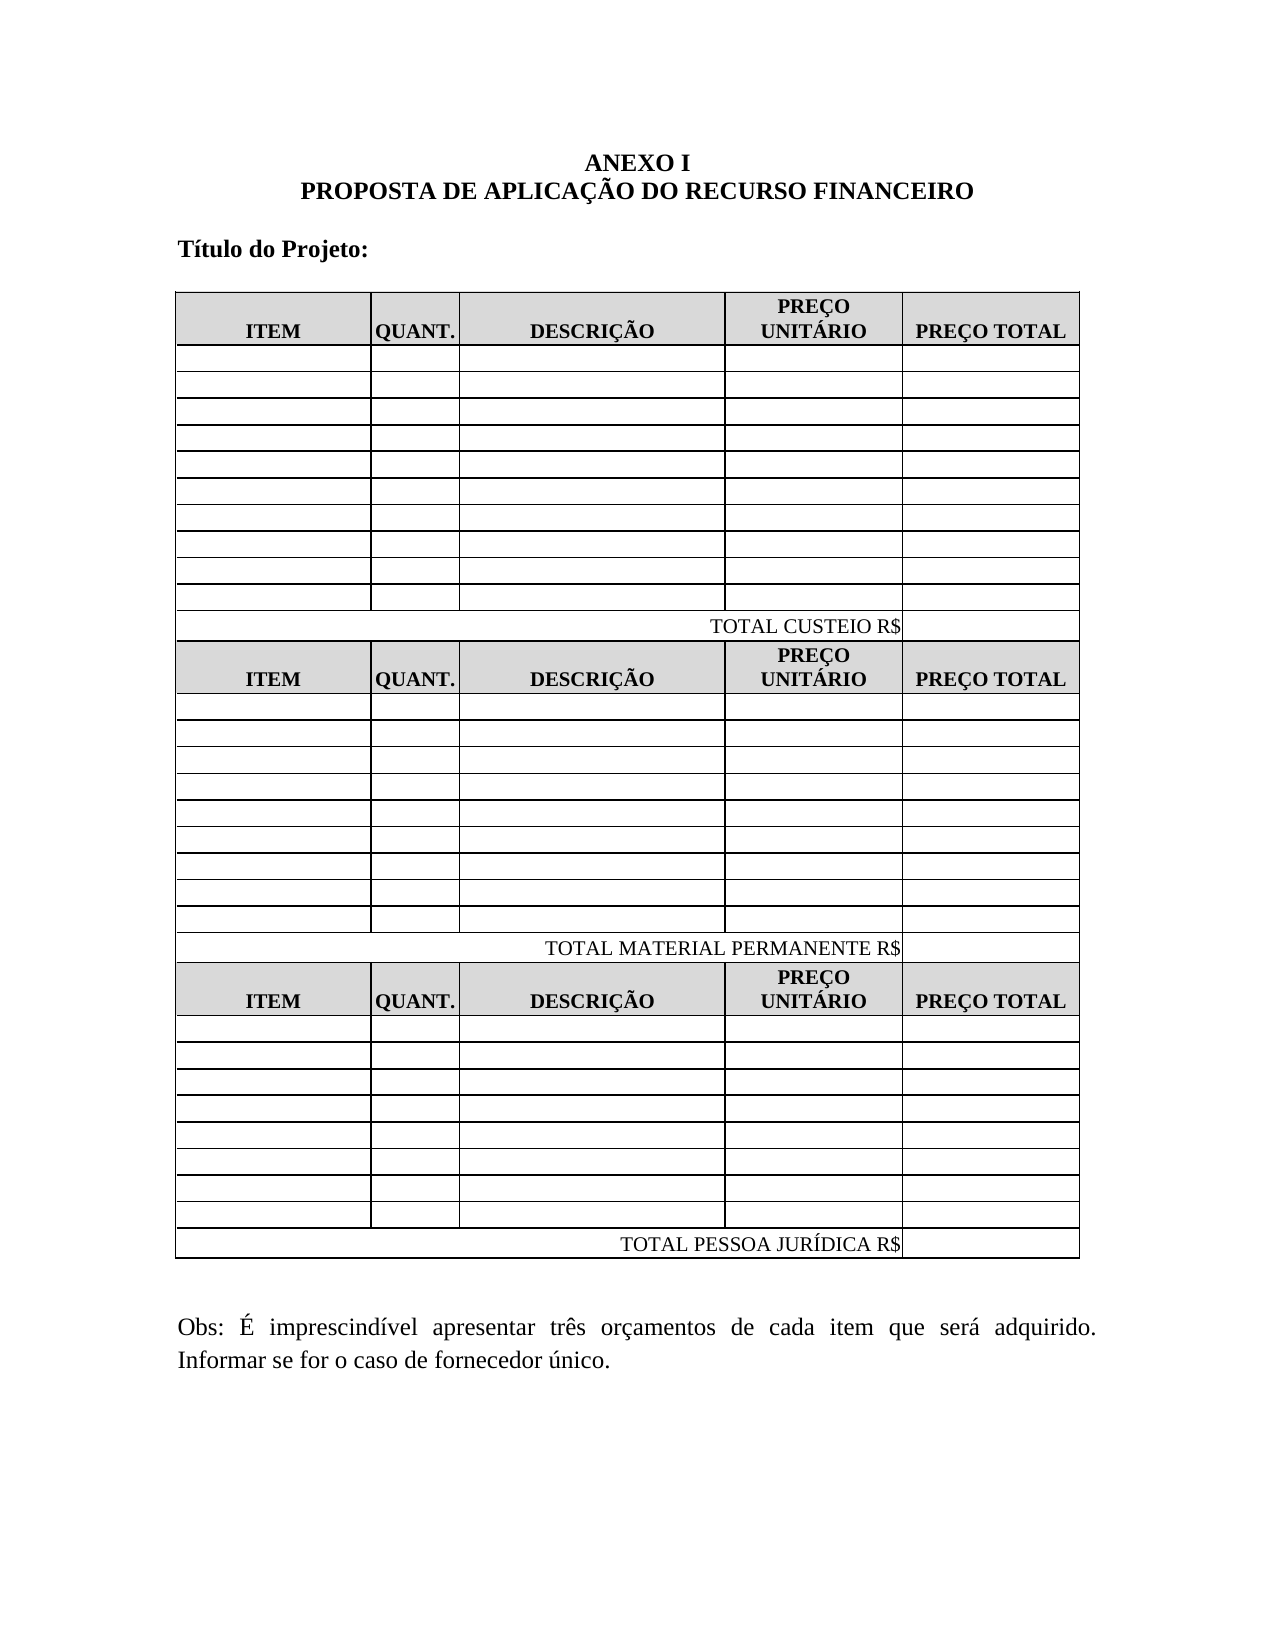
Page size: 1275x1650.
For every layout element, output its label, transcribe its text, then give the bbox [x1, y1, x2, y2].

table_cell [176, 800, 370, 826]
table_cell [372, 1070, 459, 1094]
table_cell [460, 1070, 724, 1094]
table_cell [903, 747, 1079, 772]
table_cell [460, 1176, 724, 1201]
table_cell PREÇO TOTAL [903, 642, 1079, 693]
table_cell [176, 1016, 370, 1041]
table_cell [176, 372, 370, 397]
table_cell [372, 452, 459, 477]
table_cell [372, 558, 459, 583]
table_cell ITEM [176, 641, 370, 693]
table_cell [726, 372, 902, 397]
table_header PREÇO UNITÁRIO [726, 293, 902, 344]
table_cell [726, 452, 902, 477]
table_cell DESCRIÇÃO [460, 963, 724, 1015]
table_cell ITEM [176, 963, 370, 1015]
table_cell [460, 479, 724, 503]
table_cell [726, 1149, 902, 1174]
table_cell [372, 346, 459, 371]
table_cell [176, 558, 370, 583]
table_cell [726, 1176, 902, 1201]
table_cell [460, 801, 724, 826]
table_cell [903, 1016, 1079, 1041]
table_cell [460, 346, 724, 371]
table_cell [372, 1176, 459, 1201]
table_cell [726, 426, 902, 450]
table_cell [372, 801, 459, 826]
table_cell [372, 880, 459, 905]
table_cell [372, 747, 459, 772]
table_cell [460, 426, 724, 450]
table_cell [726, 907, 902, 932]
table_cell [176, 1042, 370, 1068]
table_cell [176, 1202, 370, 1227]
text PROPOSTA DE APLICAÇÃO DO RECURSO FINANCEIRO [177, 176, 1098, 205]
table_cell [176, 584, 370, 610]
table_cell [176, 451, 370, 477]
table_cell [460, 505, 724, 530]
table_cell PREÇO TOTAL [903, 963, 1079, 1015]
table_cell [176, 425, 370, 450]
table_cell [903, 1202, 1079, 1227]
table_cell [726, 1096, 902, 1121]
table_cell [460, 1096, 724, 1121]
table_cell [460, 532, 724, 557]
table_cell [903, 721, 1079, 746]
table_header QUANT. [372, 293, 459, 344]
table_cell TOTAL PESSOA JURÍDICA R$ [176, 1228, 902, 1257]
table_cell [176, 1175, 370, 1201]
table_cell [176, 774, 370, 799]
table_cell TOTAL MATERIAL PERMANENTE R$ [176, 933, 902, 962]
table_cell [460, 774, 724, 799]
table_cell [176, 853, 370, 879]
table_cell [176, 1149, 370, 1174]
text Obs: É imprescindível apresentar três orçamentos de cada item que será adquirido. Informar se for o caso de fornecedor único. [177, 1312, 1098, 1374]
table_cell QUANT. [372, 642, 459, 693]
table_cell [903, 1229, 1079, 1257]
table_cell [176, 747, 370, 772]
table_cell [372, 1149, 459, 1174]
table_cell DESCRIÇÃO [460, 642, 724, 693]
table_cell [176, 478, 370, 503]
table_cell [726, 479, 902, 503]
table_cell [460, 1016, 724, 1041]
table_cell [726, 880, 902, 905]
table_header ITEM [176, 293, 370, 344]
table_cell PREÇO UNITÁRIO [726, 642, 902, 693]
table_cell [460, 827, 724, 852]
text Título do Projeto: [177, 234, 1098, 263]
table_cell [460, 880, 724, 905]
table_cell [726, 558, 902, 583]
table_cell [903, 880, 1079, 905]
table_cell [903, 1096, 1079, 1121]
table_cell [460, 372, 724, 397]
text ANEXO I [177, 148, 1098, 176]
table_cell [726, 694, 902, 719]
table_cell [460, 399, 724, 424]
table_cell [903, 1176, 1079, 1201]
table_cell [176, 398, 370, 424]
table_cell [726, 801, 902, 826]
table_header DESCRIÇÃO [460, 293, 724, 344]
table_cell [460, 1149, 724, 1174]
table_cell [726, 747, 902, 772]
table_cell [460, 1123, 724, 1147]
table_cell [460, 452, 724, 477]
table_cell [372, 774, 459, 799]
table_cell [726, 854, 902, 879]
table_cell [176, 694, 370, 719]
table_cell [176, 1069, 370, 1094]
table_cell [176, 505, 370, 530]
table_cell [176, 880, 370, 905]
table_cell [726, 827, 902, 852]
table_cell QUANT. [372, 963, 459, 1015]
table_cell [903, 558, 1079, 583]
table_cell [176, 827, 370, 852]
table_cell [903, 1149, 1079, 1174]
table_cell [372, 399, 459, 424]
table_cell [460, 1202, 724, 1227]
table_cell [372, 532, 459, 557]
table_cell [372, 505, 459, 530]
table_cell [726, 1016, 902, 1041]
table_cell [372, 1202, 459, 1227]
table_cell [176, 720, 370, 746]
table_cell [372, 854, 459, 879]
table_cell [372, 585, 459, 610]
table_cell [903, 611, 1079, 640]
table_cell [726, 774, 902, 799]
table_cell [903, 372, 1079, 397]
table_cell [903, 505, 1079, 530]
table_cell [372, 1123, 459, 1147]
table_header PREÇO TOTAL [903, 293, 1079, 344]
table_cell [460, 907, 724, 932]
table_cell [372, 426, 459, 450]
table_cell [460, 558, 724, 583]
table_cell [372, 1016, 459, 1041]
table_cell [726, 1070, 902, 1094]
table_cell [726, 1043, 902, 1068]
table_cell [726, 721, 902, 746]
table_cell [372, 479, 459, 503]
table_cell [903, 854, 1079, 879]
table_cell [903, 532, 1079, 557]
table_cell [903, 479, 1079, 503]
table_cell [460, 1043, 724, 1068]
table_cell [372, 1096, 459, 1121]
table_cell [372, 907, 459, 932]
table_cell [903, 426, 1079, 450]
table_cell [372, 827, 459, 852]
table_cell [726, 505, 902, 530]
table_cell [903, 1043, 1079, 1068]
table_cell [460, 721, 724, 746]
table_cell [903, 399, 1079, 424]
table_cell TOTAL CUSTEIO R$ [176, 611, 902, 640]
table_cell [903, 452, 1079, 477]
table_cell [903, 1070, 1079, 1094]
table_cell [176, 906, 370, 932]
table_cell [372, 372, 459, 397]
table_cell [903, 694, 1079, 719]
table_cell [726, 1202, 902, 1227]
table_cell [372, 694, 459, 719]
table_cell [903, 933, 1079, 962]
table_cell [903, 1123, 1079, 1147]
table_cell [460, 585, 724, 610]
table_cell [726, 1123, 902, 1147]
table_cell [176, 531, 370, 557]
table_cell [726, 585, 902, 610]
table_cell [460, 694, 724, 719]
table_cell [726, 532, 902, 557]
table_cell [903, 585, 1079, 610]
table_cell [726, 346, 902, 371]
table_cell [903, 827, 1079, 852]
table_cell [176, 1095, 370, 1121]
table_cell [372, 1043, 459, 1068]
table_cell [460, 854, 724, 879]
table_cell [903, 801, 1079, 826]
table_cell [176, 345, 370, 371]
table_cell PREÇO UNITÁRIO [726, 963, 902, 1015]
table_cell [903, 907, 1079, 932]
table_cell [460, 747, 724, 772]
table_cell [372, 721, 459, 746]
table_cell [176, 1122, 370, 1147]
table_cell [903, 346, 1079, 371]
table_cell [903, 774, 1079, 799]
table_cell [726, 399, 902, 424]
